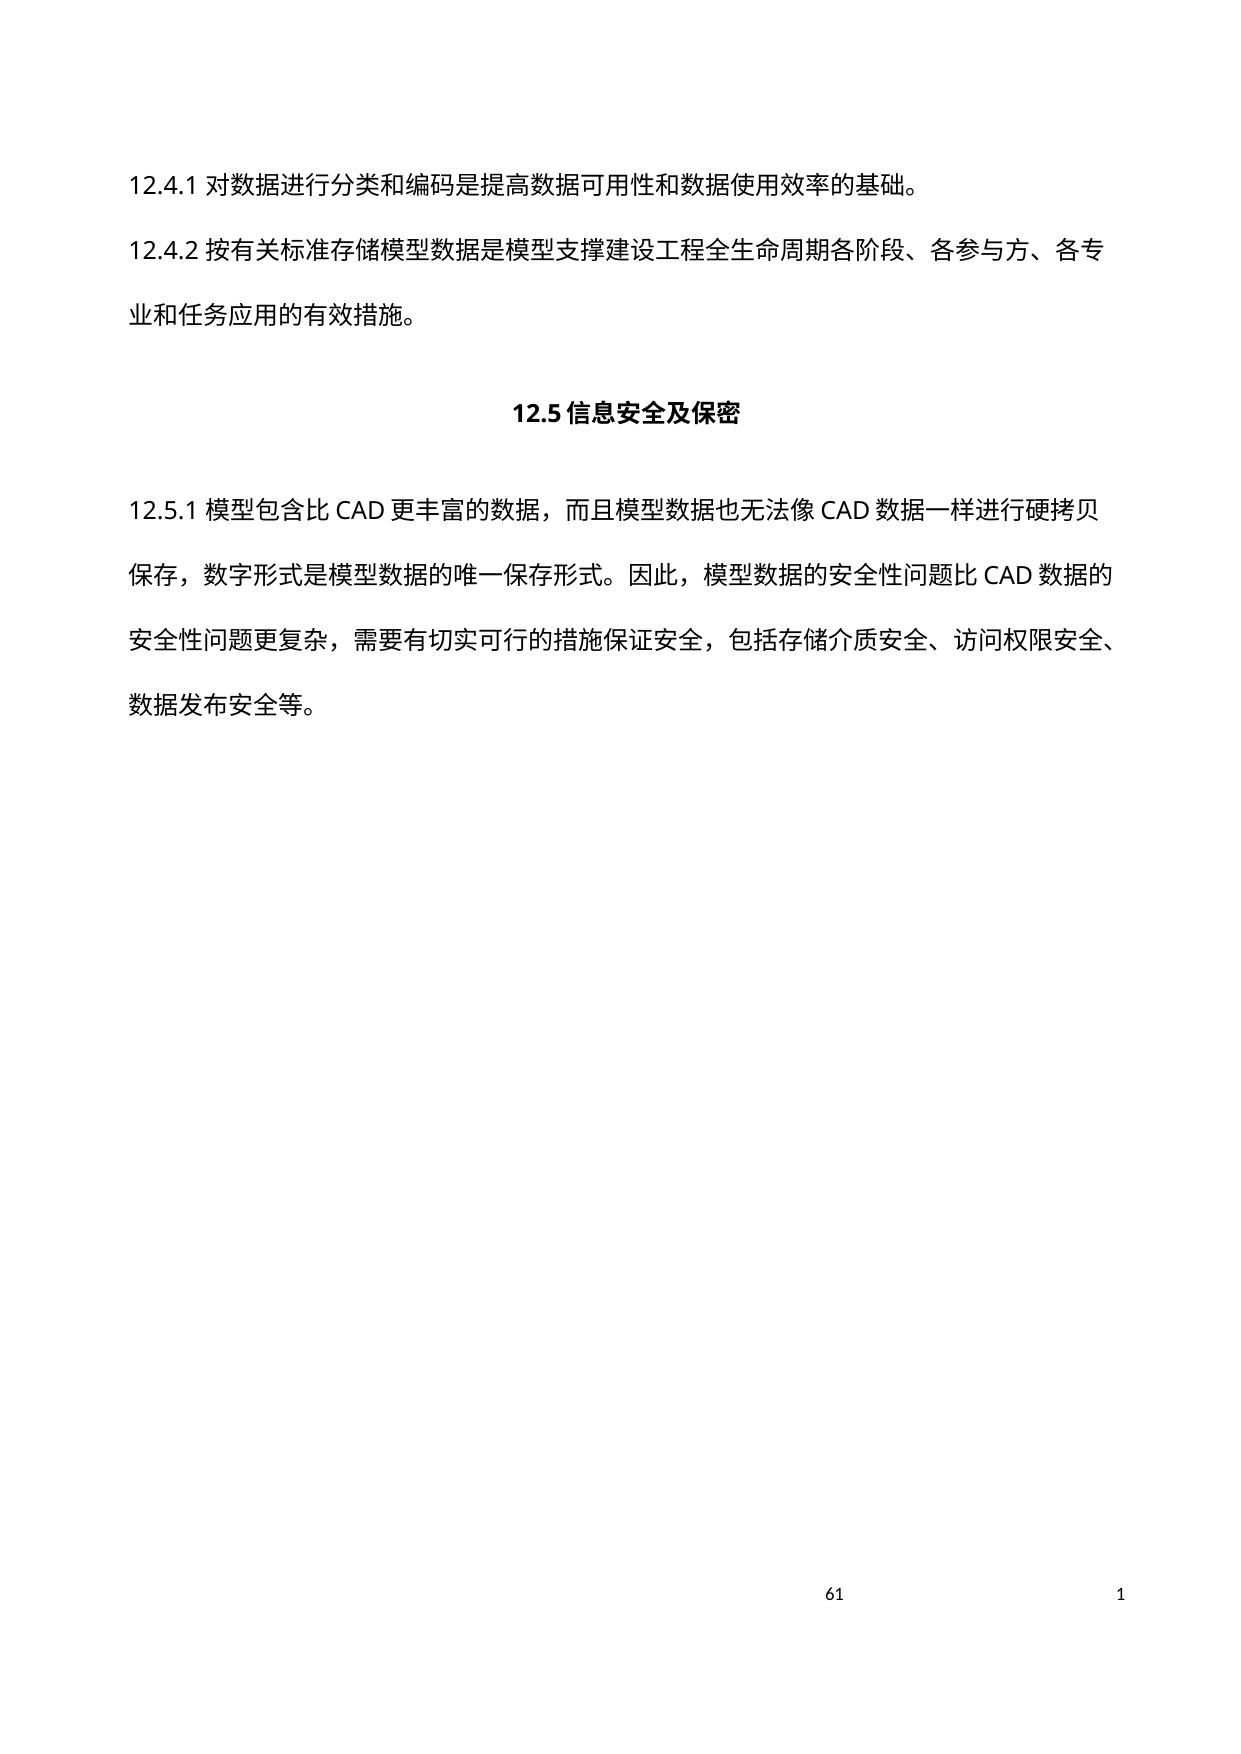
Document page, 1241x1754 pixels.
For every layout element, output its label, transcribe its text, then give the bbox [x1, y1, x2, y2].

subtitle 12.5信息安全及保密 [128, 379, 1125, 444]
text 12.4.2 按有关标准存储模型数据是模型支撑建设工程全生命周期各阶段、各参与方、各专业和任务应用的有效措施。 [128, 216, 1125, 346]
text 12.5.1 模型包含比CAD更丰富的数据，而且模型数据也无法像CAD数据一样进行硬拷贝保存，数字形式是模型数据的唯一保存形式。因此，模型数据的安全性问题比CAD数据的安全性问题更复杂，需要有切实可行的措施保证安全，包括存储介质安全、访问权限安全、数据发布安全等。 [128, 476, 1125, 736]
text 12.4.1 对数据进行分类和编码是提高数据可用性和数据使用效率的基础。 [128, 151, 1125, 216]
